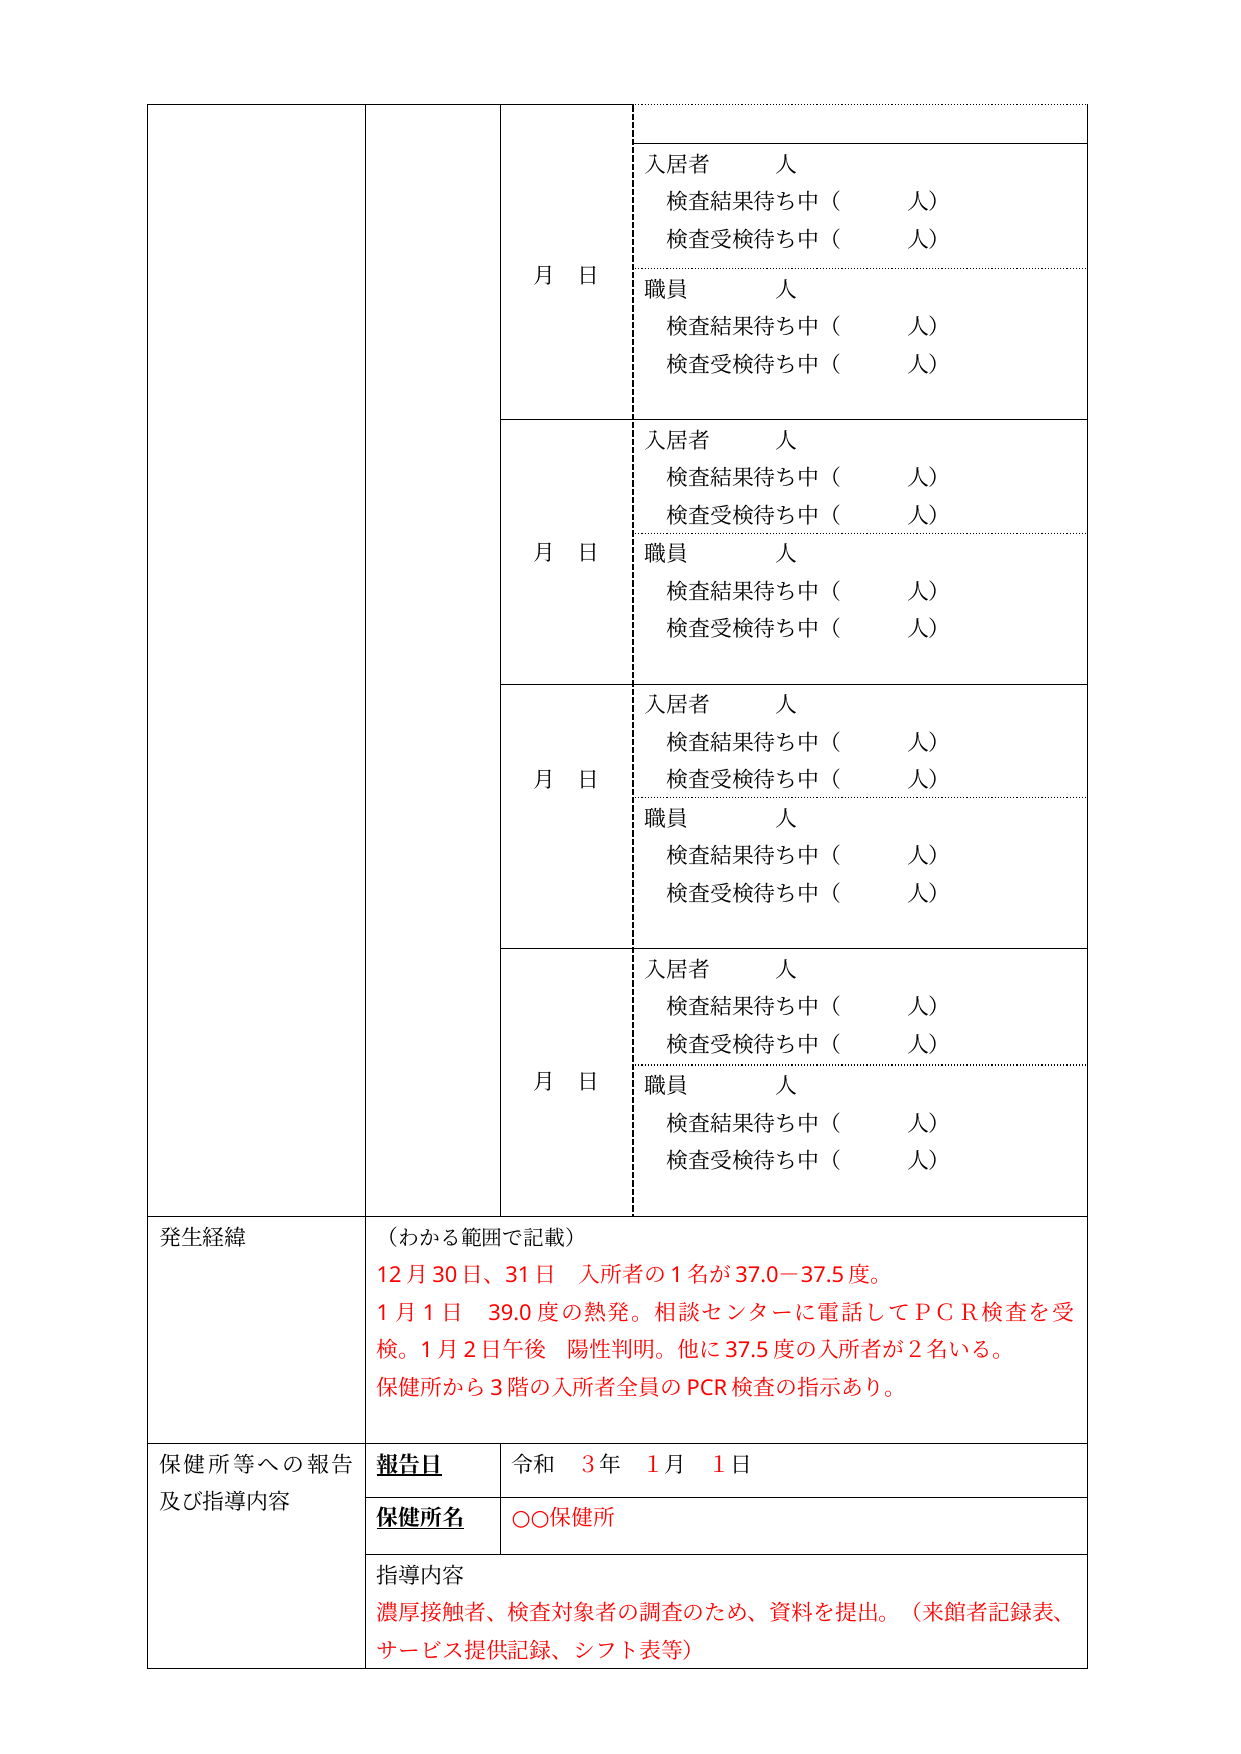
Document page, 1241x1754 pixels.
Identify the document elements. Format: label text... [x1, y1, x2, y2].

table_cell 職員 人 検査結果待ち中（ 人） 検査受検待ち中（ 人） [633, 533, 1087, 683]
table_cell 入居者 人 検査結果待ち中（ 人） 検査受検待ち中（ 人） [633, 685, 1087, 797]
table_cell 月 日 [501, 685, 633, 948]
table_cell 職員 人 検査結果待ち中（ 人） 検査受検待ち中（ 人） [633, 1064, 1087, 1216]
table_cell 報告日 [366, 1444, 500, 1497]
table_cell 令和 ３年 １月 １日 [501, 1444, 1087, 1497]
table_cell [366, 1555, 1087, 1667]
table_cell 月 日 [501, 420, 633, 683]
table_cell 保健所等への報告及び指導内容 [148, 1444, 365, 1667]
table_cell 入居者 人 検査結果待ち中（ 人） 検査受検待ち中（ 人） [633, 949, 1087, 1064]
table_cell 職員 人 検査結果待ち中（ 人） 検査受検待ち中（ 人） [633, 268, 1087, 419]
table_cell （わかる範囲で記載） 12月30日、31日 入所者の1名が37.0－37.5度。 1月1日 39.0度の熱発。相談センターに電話してＰＣＲ検査を受検。1月2日午後 陽性判明。他に37.5度の入所者が２名いる。 保健所から3階の入所者全員のPCR検査の指示あり。 [366, 1217, 1087, 1443]
table_cell 月 日 [501, 949, 633, 1216]
table_cell 保健所名 [366, 1498, 500, 1554]
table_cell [633, 104, 1087, 143]
table_cell 発生経緯 [148, 1217, 365, 1443]
table_cell 入居者 人 検査結果待ち中（ 人） 検査受検待ち中（ 人） [633, 144, 1087, 268]
table_cell 入居者 人 検査結果待ち中（ 人） 検査受検待ち中（ 人） [633, 420, 1087, 532]
table_cell ○○保健所 [501, 1498, 1087, 1554]
table_cell 職員 人 検査結果待ち中（ 人） 検査受検待ち中（ 人） [633, 797, 1087, 948]
